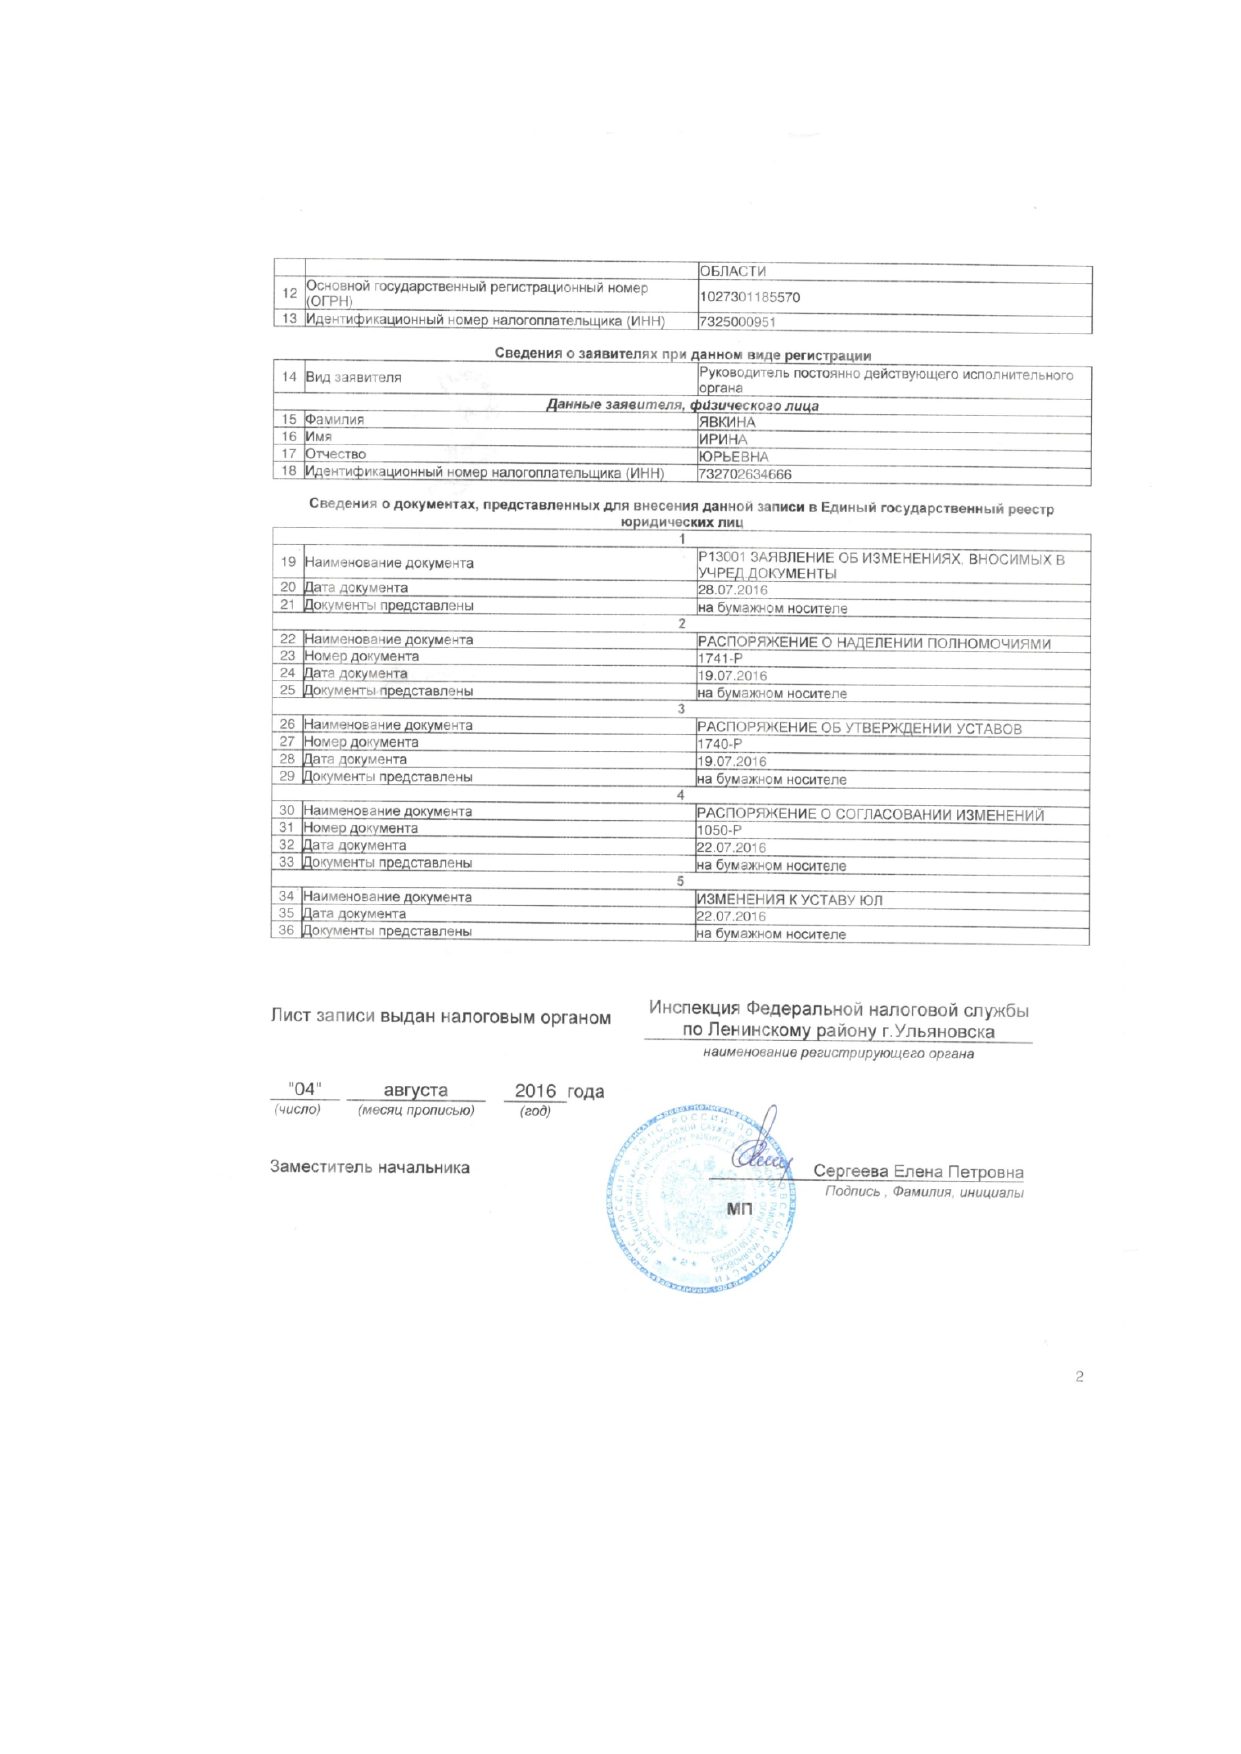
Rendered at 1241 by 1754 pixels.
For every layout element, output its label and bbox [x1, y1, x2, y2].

picture [179, 120, 1151, 1457]
